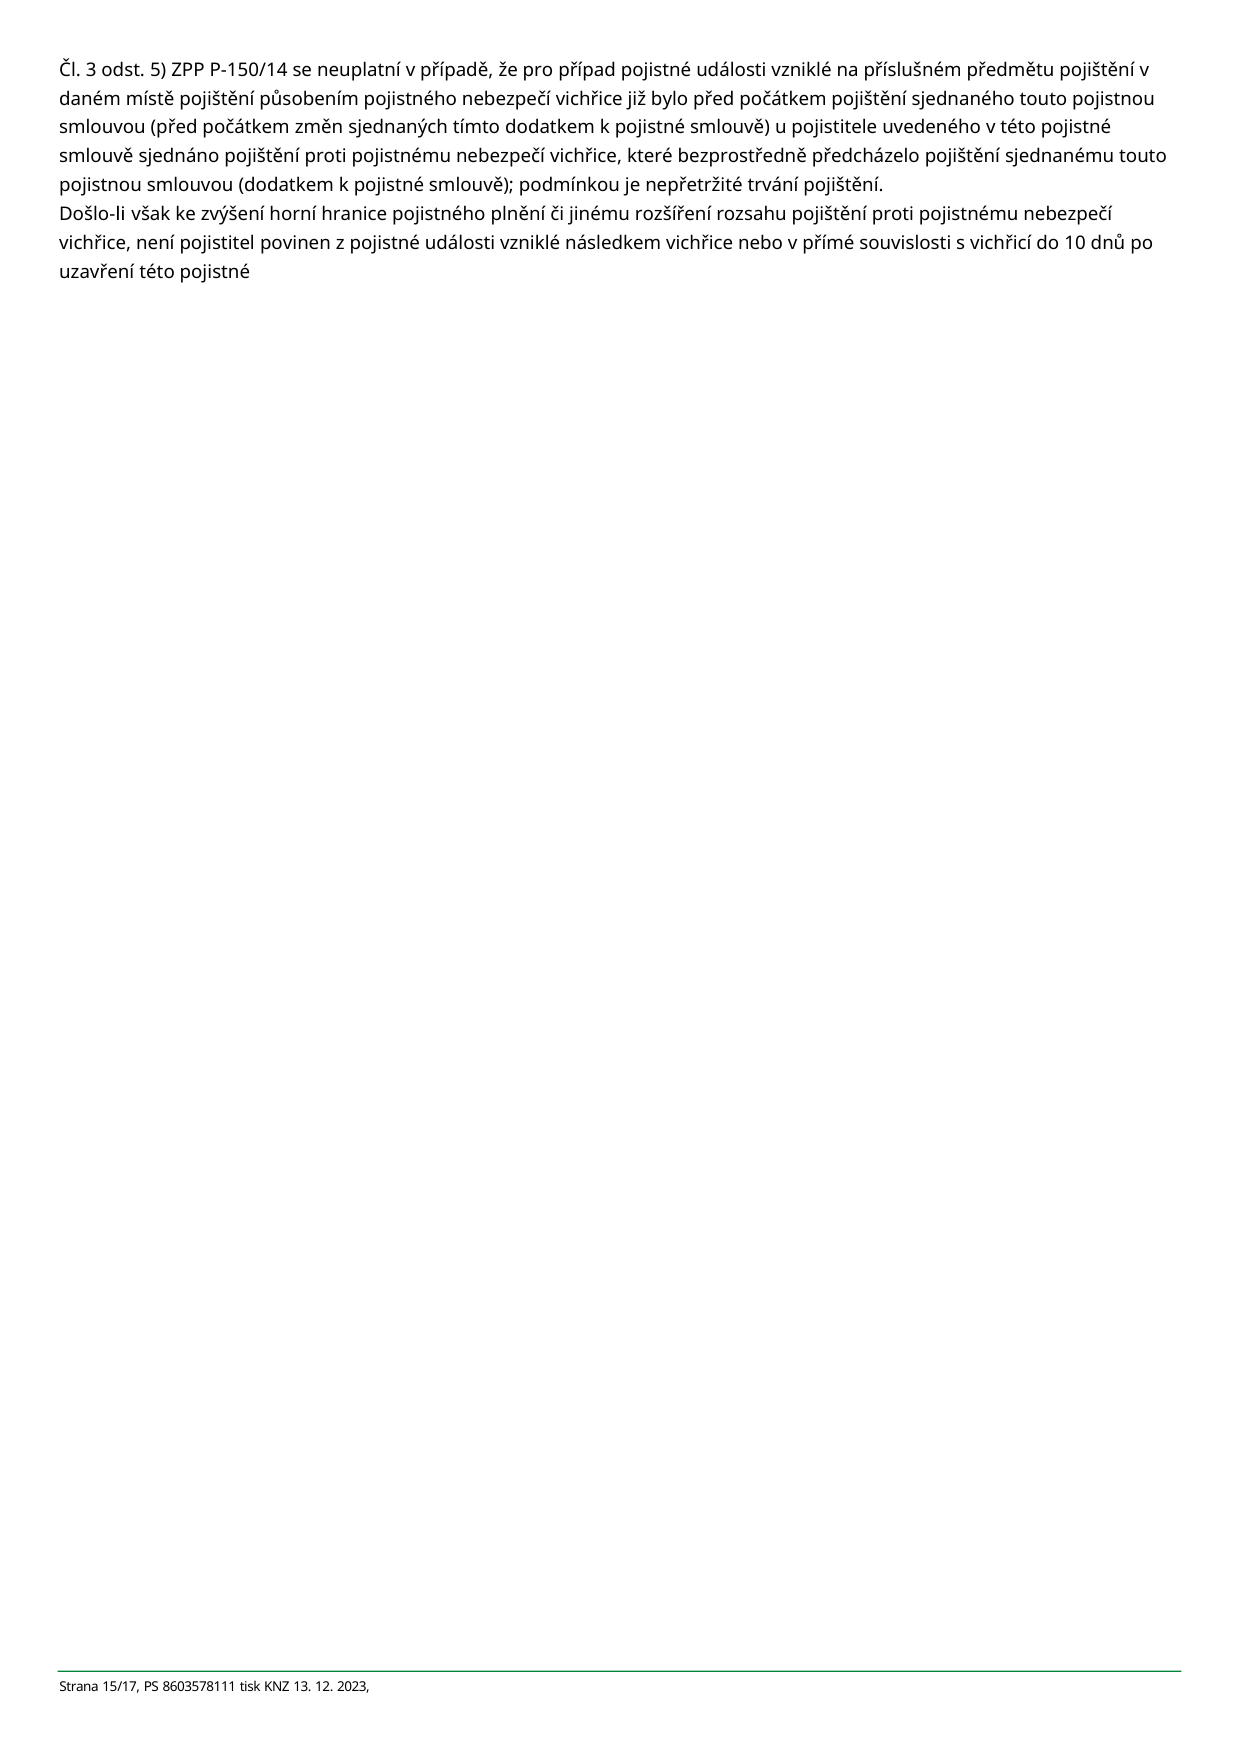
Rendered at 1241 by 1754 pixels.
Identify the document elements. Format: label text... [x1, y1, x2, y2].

text Čl. 3 odst. 5) ZPP P-150/14 se neuplatní v případě, že pro případ pojistné události vzniklé na příslušném předmětu pojištění v daném místě pojištění působením pojistného nebezpečí vichřice již bylo před počátkem pojištění sjednaného touto pojistnou smlouvou (před počátkem změn sjednaných tímto dodatkem k pojistné smlouvě) u pojistitele uvedeného v této pojistné smlouvě sjednáno pojištění proti pojistnému nebezpečí vichřice, které bezprostředně předcházelo pojištění sjednanému touto pojistnou smlouvou (dodatkem k pojistné smlouvě); podmínkou je nepřetržité trvání pojištění. [59, 56, 1179, 197]
text Došlo-li však ke zvýšení horní hranice pojistného plnění či jinému rozšíření rozsahu pojištění proti pojistnému nebezpečí vichřice, není pojistitel povinen z pojistné události vzniklé následkem vichřice nebo v přímé souvislosti s vichřicí do 10 dnů po uzavření této pojistné [59, 200, 1171, 284]
